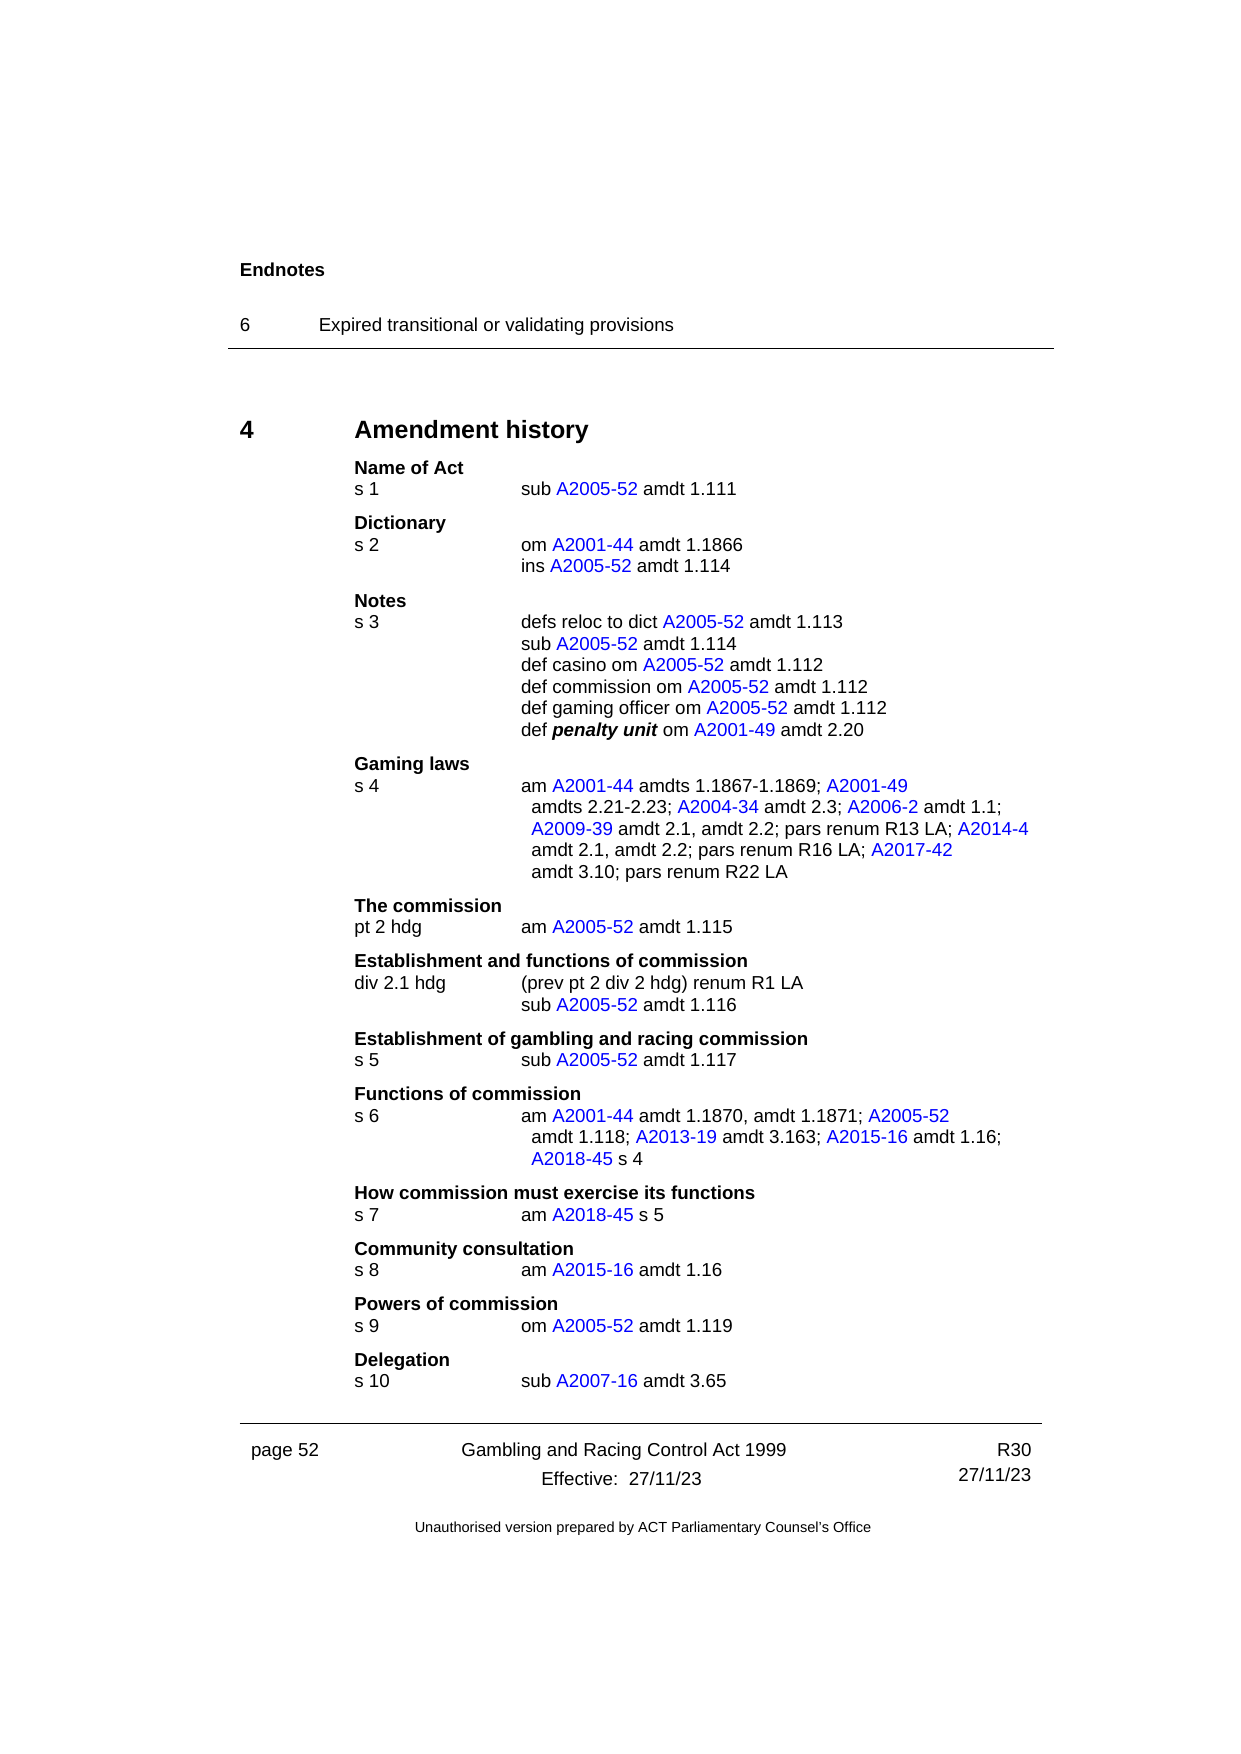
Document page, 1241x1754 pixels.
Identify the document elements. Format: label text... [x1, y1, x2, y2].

text s 8 am A2015-16 amdt 1.16 [354, 1259, 1042, 1281]
text Community consultation [354, 1237, 1042, 1259]
text Name of Act [354, 457, 1042, 478]
text Gaming laws [354, 753, 1042, 774]
text s 1 sub A2005-52 amdt 1.111 [354, 478, 1042, 500]
text def commission om A2005-52 amdt 1.112 [354, 676, 1042, 697]
text Establishment of gambling and racing commission [354, 1027, 1042, 1049]
text ins A2005-52 amdt 1.114 [354, 555, 1042, 577]
text Delegation [354, 1349, 1042, 1370]
text Powers of commission [354, 1293, 1042, 1315]
text pt 2 hdg am A2005-52 amdt 1.115 [354, 916, 1042, 938]
text s 6 am A2001-44 amdt 1.1870, amdt 1.1871; A2005-52 amdt 1.118; A2013-19 amdt 3.163; A2015-16 amdt 1.16; A2018-45 s 4 [354, 1105, 1042, 1169]
text s 9 om A2005-52 amdt 1.119 [354, 1315, 1042, 1336]
text Functions of commission [354, 1083, 1042, 1105]
text s 7 am A2018-45 s 5 [354, 1203, 1042, 1225]
text s 2 om A2001-44 amdt 1.1866 [354, 534, 1042, 555]
text s 5 sub A2005-52 amdt 1.117 [354, 1049, 1042, 1071]
text div 2.1 hdg (prev pt 2 div 2 hdg) renum R1 LA [354, 972, 1042, 993]
text sub A2005-52 amdt 1.116 [354, 993, 1042, 1015]
text def casino om A2005-52 amdt 1.112 [354, 654, 1042, 676]
text sub A2005-52 amdt 1.114 [354, 632, 1042, 654]
text Dictionary [354, 512, 1042, 534]
text def penalty unit om A2001-49 amdt 2.20 [354, 719, 1042, 740]
text 4 Amendment history [239, 415, 1042, 444]
text def gaming officer om A2005-52 amdt 1.112 [354, 697, 1042, 719]
text Notes [354, 589, 1042, 611]
text Establishment and functions of commission [354, 950, 1042, 972]
text s 10 sub A2007-16 amdt 3.65 [354, 1370, 1042, 1392]
text The commission [354, 895, 1042, 916]
text How commission must exercise its functions [354, 1182, 1042, 1203]
text s 4 am A2001-44 amdts 1.1867-1.1869; A2001-49 amdts 2.21-2.23; A2004-34 amdt 2.3; A2006-2 amdt 1.1; A2009-39 amdt 2.1, amdt 2.2; pars renum R13 LA; A2014-4 amdt 2.1, amdt 2.2; pars renum R16 LA; A2017-42 amdt 3.10; pars renum R22 LA [354, 774, 1042, 882]
text s 3 defs reloc to dict A2005-52 amdt 1.113 [354, 611, 1042, 632]
